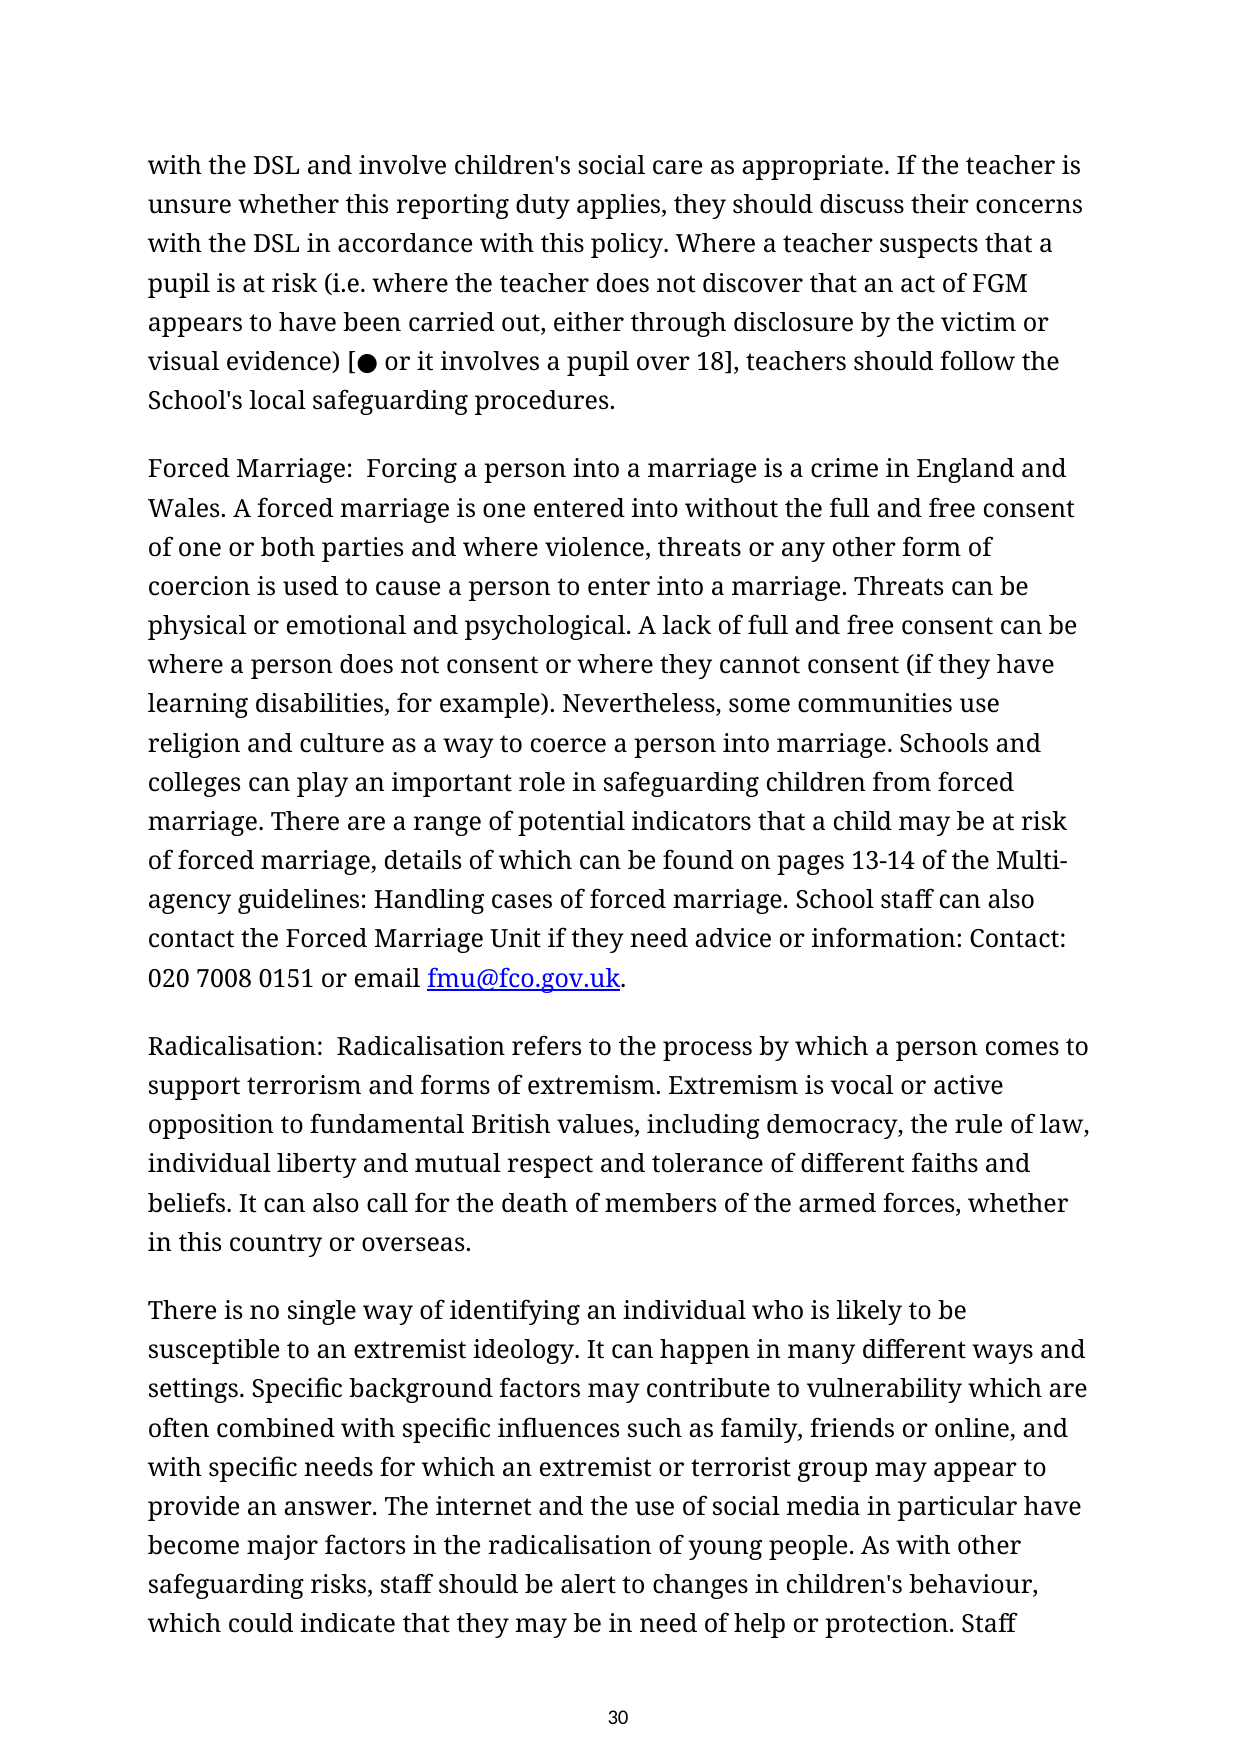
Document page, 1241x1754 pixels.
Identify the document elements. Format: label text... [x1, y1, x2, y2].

text Radicalisation: Radicalisation refers to the process by which a person comes to support terrorism and forms of extremism. Extremism is vocal or active opposition to fundamental British values, including democracy, the rule of law, individual liberty and mutual respect and tolerance of different faiths and beliefs. It can also call for the death of members of the armed forces, whether in this country or overseas. [148, 1028, 1092, 1258]
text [148, 1293, 1092, 1640]
text Forced Marriage: Forcing a person into a marriage is a crime in England and Wales. A forced marriage is one entered into without the full and free consent of one or both parties and where violence, threats or any other form of coercion is used to cause a person to enter into a marriage. Threats can be physical or emotional and psychological. A lack of full and free consent can be where a person does not consent or where they cannot consent (if they have learning disabilities, for example). Nevertheless, some communities use religion and culture as a way to coerce a person into marriage. Schools and colleges can play an important role in safeguarding children from forced marriage. There are a range of potential indicators that a child may be at risk of forced marriage, details of which can be found on pages 13-14 of the Multi-agency guidelines: Handling cases of forced marriage. School staff can also contact the Forced Marriage Unit if they need advice or information: Contact: 020 7008 0151 or email fmu@fco.gov.uk. [148, 451, 1092, 994]
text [148, 148, 1092, 417]
